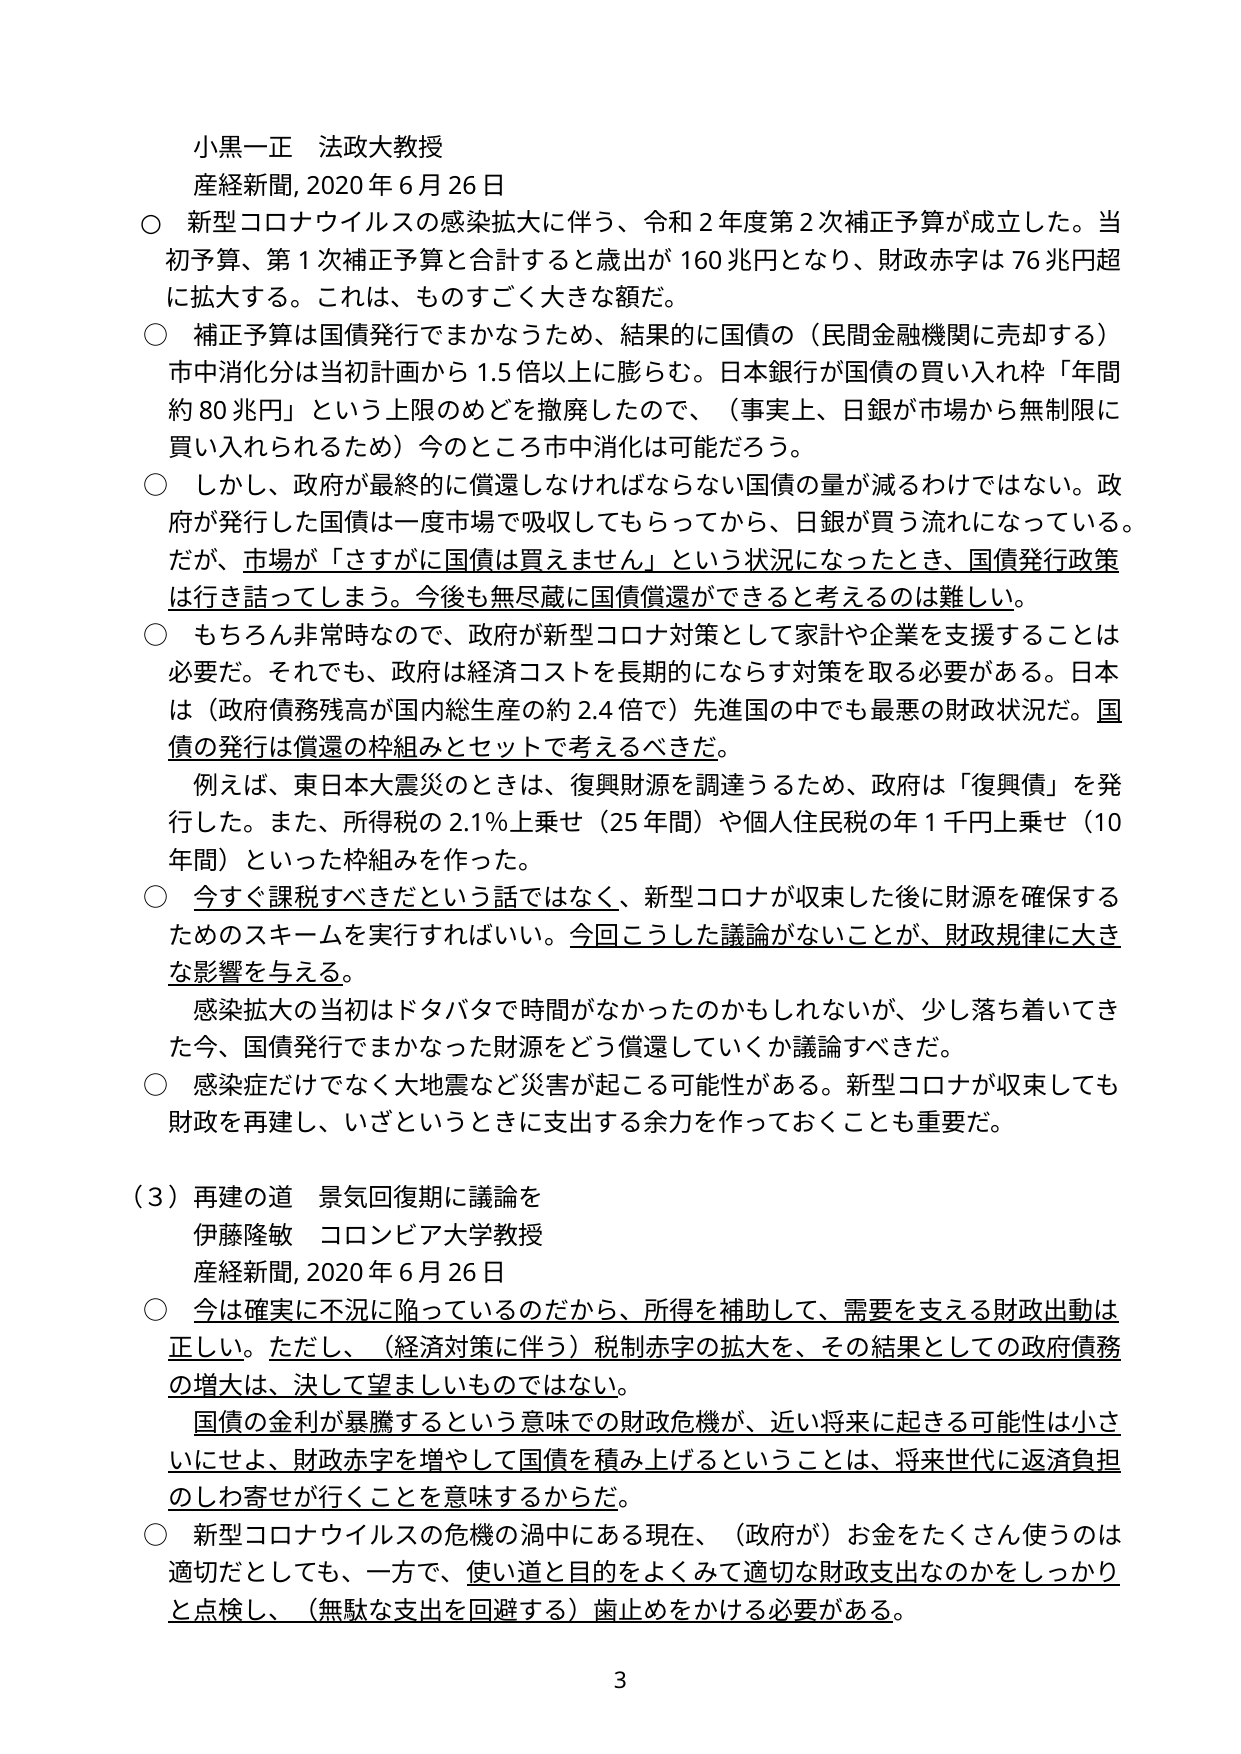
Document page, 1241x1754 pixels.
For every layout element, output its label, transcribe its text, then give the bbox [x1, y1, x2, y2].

text 感染拡大の当初はドタバタで時間がなかったのかもしれないが、少し落ち着いてきた今、国債発行でまかなった財源をどう償還していくか議論すべきだ。 [118, 989, 1122, 1064]
text 産経新聞, 2020年6月26日 [118, 164, 1122, 202]
text ○ 新型コロナウイルスの危機の渦中にある現在、（政府が）お金をたくさん使うのは適切だとしても、一方で、使い道と目的をよくみて適切な財政支出なのかをしっかりと点検し、（無駄な支出を回避する）歯止めをかける必要がある。 [118, 1514, 1122, 1627]
text ○ 新型コロナウイルスの感染拡大に伴う、令和2年度第2次補正予算が成立した。当初予算、第1次補正予算と合計すると歳出が160兆円となり、財政赤字は76兆円超に拡大する。これは、ものすごく大きな額だ。 [140, 202, 1122, 314]
text ○ 補正予算は国債発行でまかなうため、結果的に国債の（民間金融機関に売却する）市中消化分は当初計画から1.5倍以上に膨らむ。日本銀行が国債の買い入れ枠「年間約80兆円」という上限のめどを撤廃したので、（事実上、日銀が市場から無制限に買い入れられるため）今のところ市中消化は可能だろう。 [118, 314, 1122, 464]
text ○ 感染症だけでなく大地震など災害が起こる可能性がある。新型コロナが収束しても。財政を再建し、いざというときに支出する余力を作っておくことも重要だ。 [118, 1064, 1122, 1139]
text （３）再建の道 景気回復期に議論を [118, 1177, 1122, 1214]
text ○ 今すぐ課税すべきだという話ではなく、新型コロナが収束した後に財源を確保するためのスキームを実行すればいい。今回こうした議論がないことが、財政規律に大きな影響を与える。 [118, 877, 1122, 989]
text 国債の金利が暴騰するという意味での財政危機が、近い将来に起きる可能性は小さいにせよ、財政赤字を増やして国債を積み上げるということは、将来世代に返済負担のしわ寄せが行くことを意味するからだ。 [118, 1402, 1122, 1514]
text 例えば、東日本大震災のときは、復興財源を調達うるため、政府は「復興債」を発行した。また、所得税の2.1％上乗せ（25年間）や個人住民税の年1千円上乗せ（10年間）といった枠組みを作った。 [118, 764, 1122, 877]
text 小黒一正 法政大教授 [118, 127, 1122, 164]
text ○ もちろん非常時なので、政府が新型コロナ対策として家計や企業を支援することは必要だ。それでも、政府は経済コストを長期的にならす対策を取る必要がある。日本は（政府債務残高が国内総生産の約2.4倍で）先進国の中でも最悪の財政状況だ。国債の発行は償還の枠組みとセットで考えるべきだ。 [118, 614, 1122, 764]
text 産経新聞, 2020年6月26日 [118, 1252, 1122, 1289]
text ○ 今は確実に不況に陥っているのだから、所得を補助して、需要を支える財政出動は正しい。ただし、（経済対策に伴う）税制赤字の拡大を、その結果としての政府債務の増大は、決して望ましいものではない。 [118, 1289, 1122, 1402]
text 伊藤隆敏 コロンビア大学教授 [118, 1214, 1122, 1252]
text ○ しかし、政府が最終的に償還しなければならない国債の量が減るわけではない。政府が発行した国債は一度市場で吸収してもらってから、日銀が買う流れになっている。だが、市場が「さすがに国債は買えません」という状況になったとき、国債発行政策は行き詰ってしまう。今後も無尽蔵に国債償還ができると考えるのは難しい。 [118, 464, 1122, 614]
